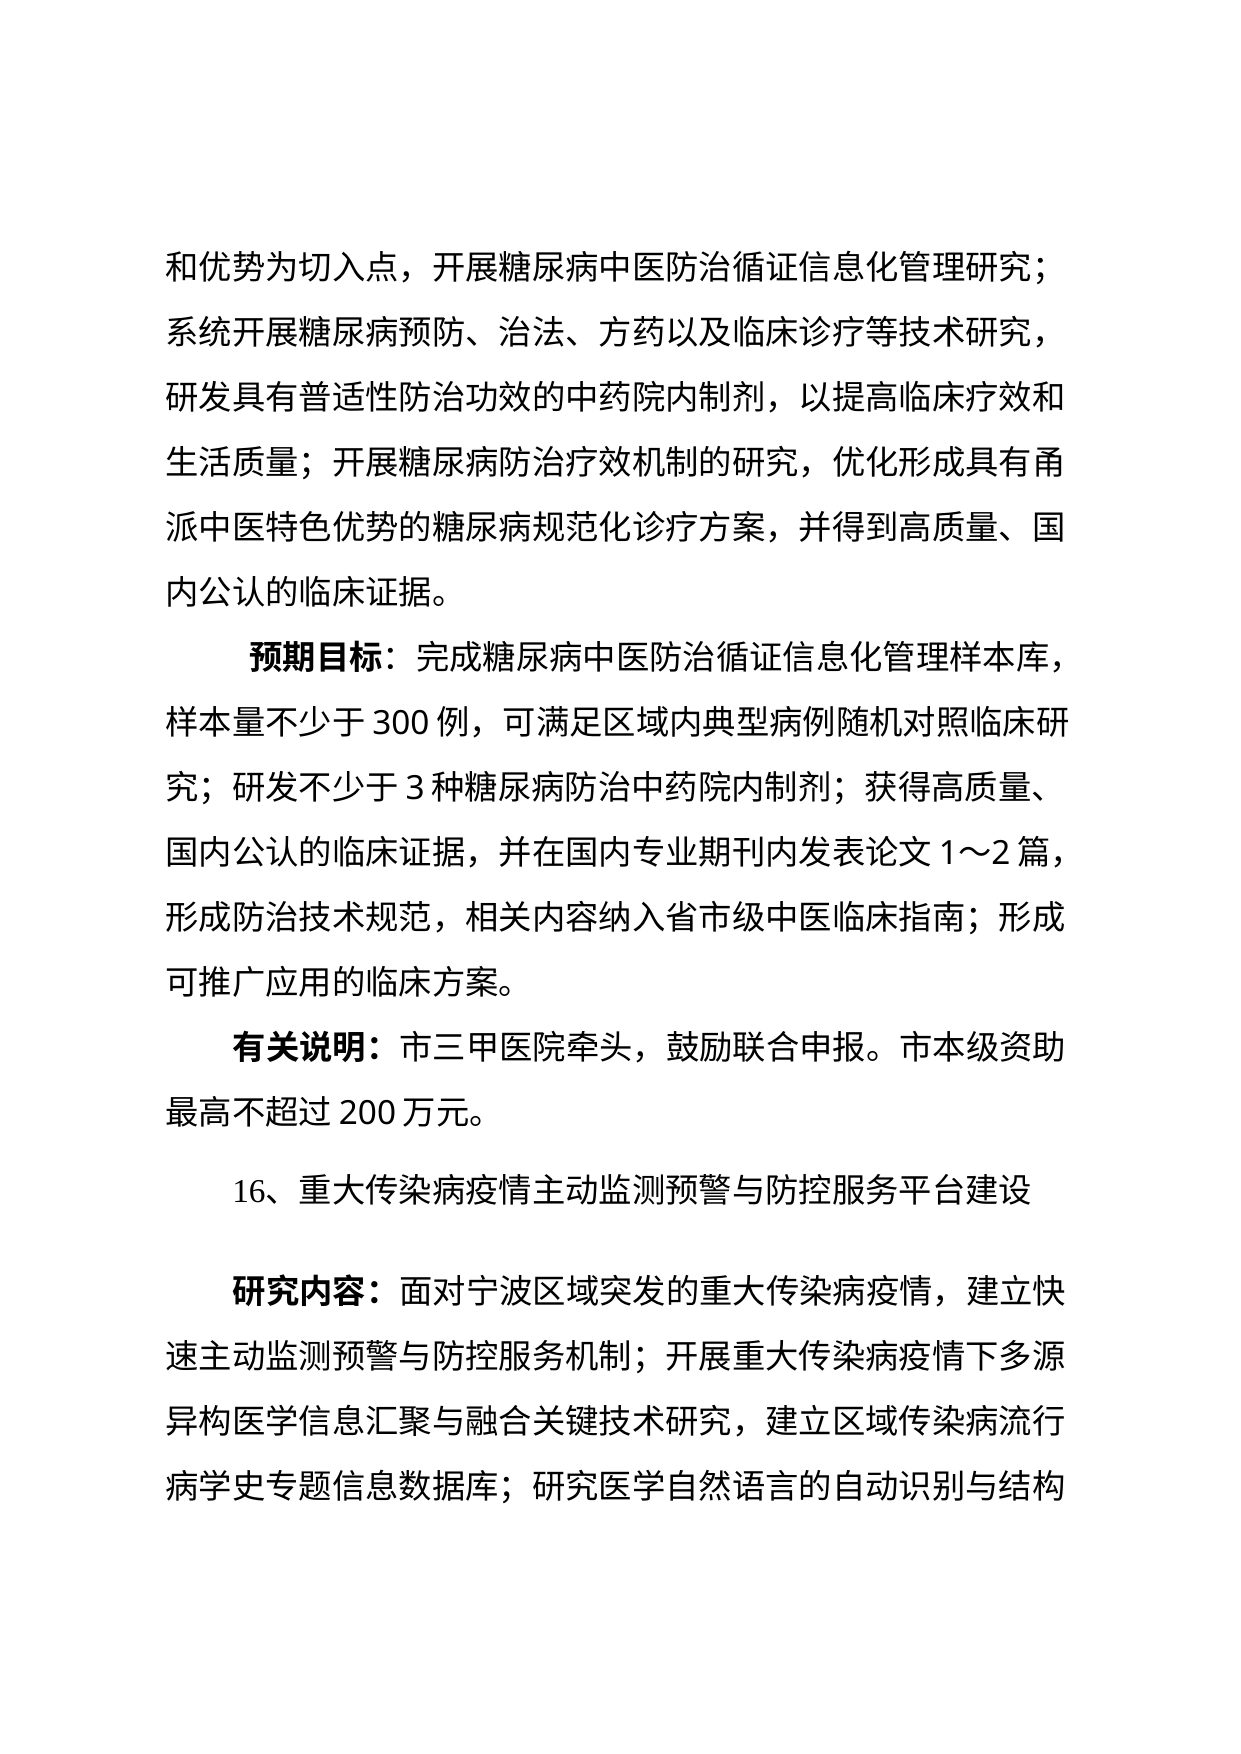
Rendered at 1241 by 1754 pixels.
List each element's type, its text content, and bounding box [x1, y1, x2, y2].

text 16、重大传染病疫情主动监测预警与防控服务平台建设 [165, 1155, 1087, 1220]
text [165, 1257, 1087, 1517]
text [165, 233, 1087, 623]
text 有关说明：市三甲医院牵头，鼓励联合申报。市本级资助最高不超过200万元。 [165, 1013, 1087, 1143]
text 预期目标：完成糖尿病中医防治循证信息化管理样本库，样本量不少于300例，可满足区域内典型病例随机对照临床研究；研发不少于3种糖尿病防治中药院内制剂；获得高质量、国内公认的临床证据，并在国内专业期刊内发表论文1～2篇，形成防治技术规范，相关内容纳入省市级中医临床指南；形成可推广应用的临床方案。 [165, 623, 1087, 1013]
